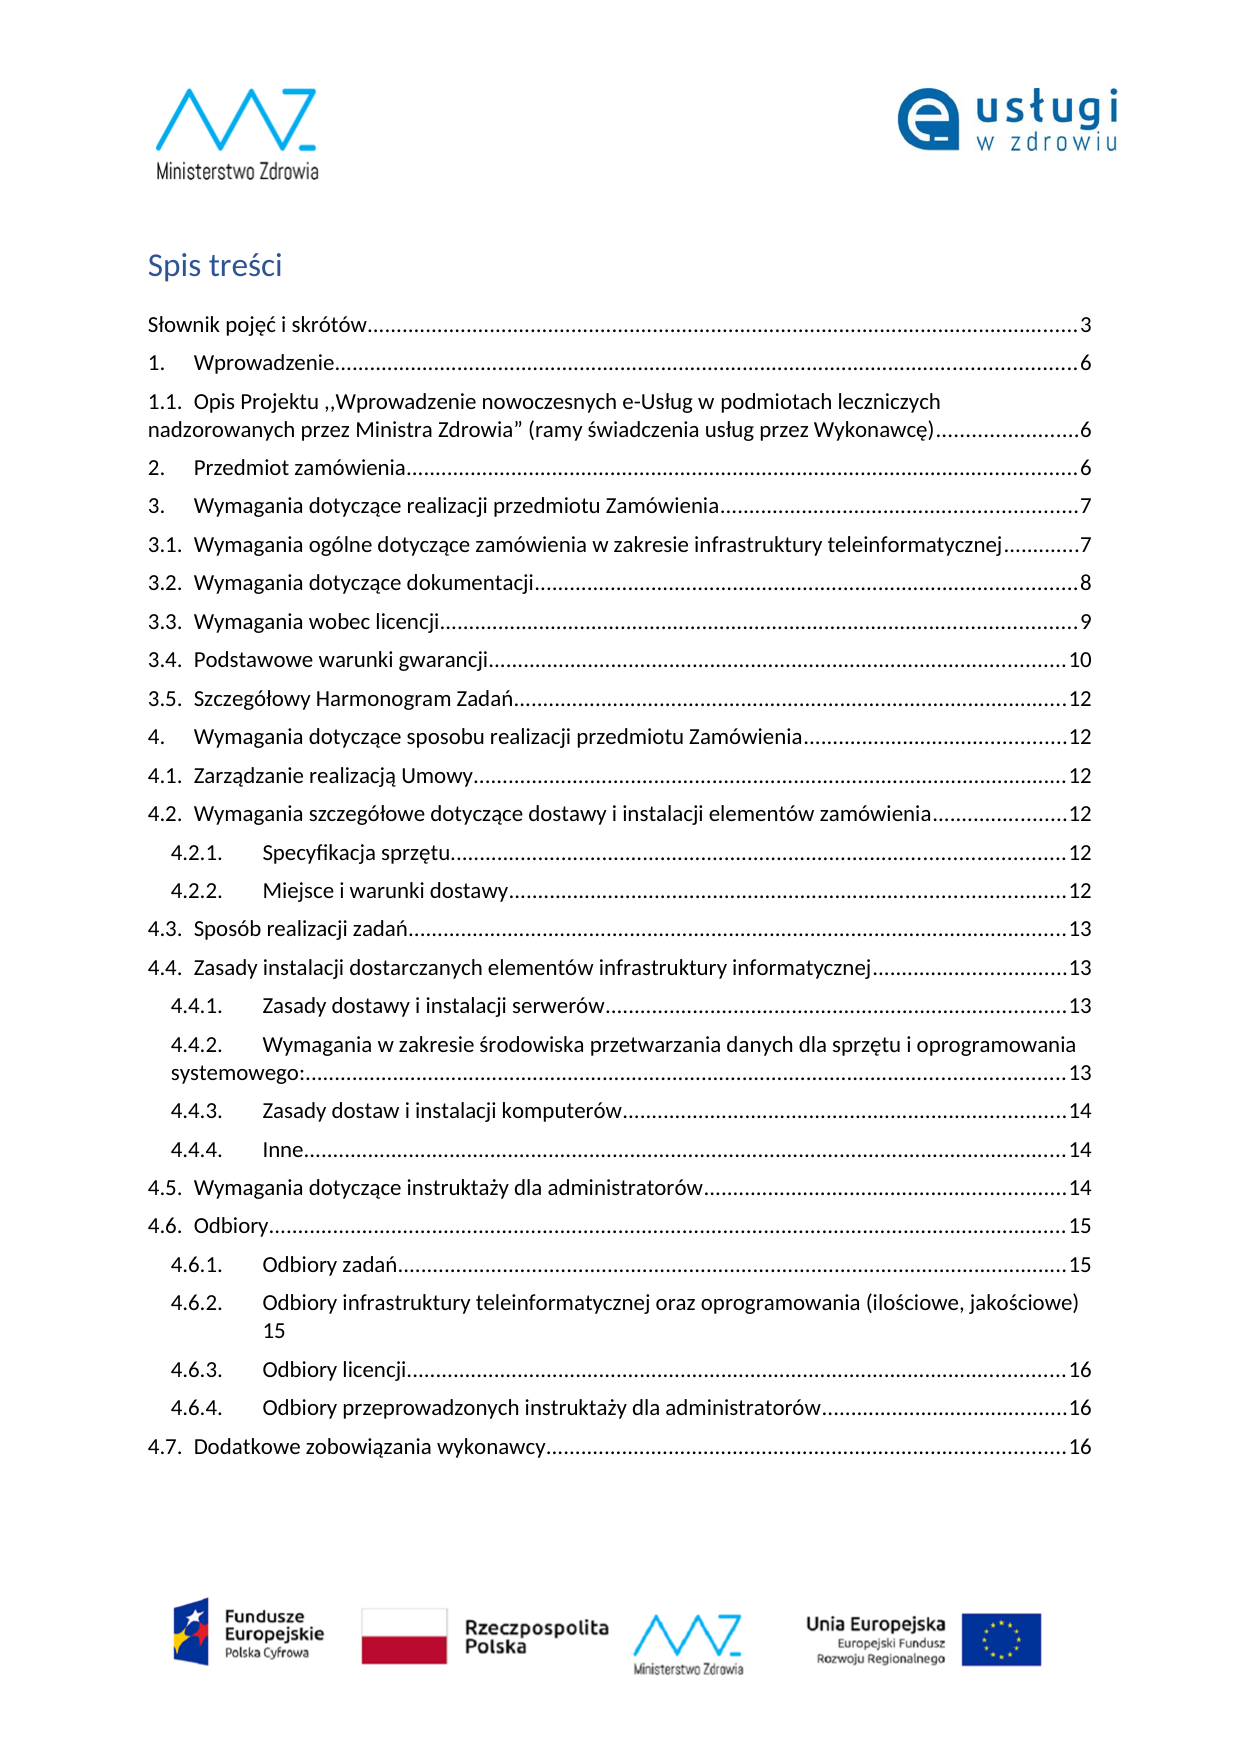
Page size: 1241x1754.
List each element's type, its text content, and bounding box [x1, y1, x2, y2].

text 4.4.2. Wymagania w zakresie środowiska przetwarzania danych dla sprzętu i oprogramowania systemowego: 13 [171, 1030, 1093, 1086]
text 4.3. Sposób realizacji zadań 13 [148, 914, 1093, 942]
text 3.3. Wymagania wobec licencji 9 [148, 607, 1093, 635]
picture [147, 1580, 1093, 1713]
subtitle Spis treści [148, 244, 1093, 285]
text 4.2.2. Miejsce i warunki dostawy 12 [171, 876, 1093, 904]
text 4.4.4. Inne 14 [171, 1135, 1093, 1163]
text 1.1. Opis Projektu ,,Wprowadzenie nowoczesnych e-Usług w podmiotach leczniczych nadzorowanych przez Ministra Zdrowia” (ramy świadczenia usług przez Wykonawcę) 6 [148, 387, 1093, 443]
text 3.2. Wymagania dotyczące dokumentacji 8 [148, 568, 1093, 597]
text 4.4.1. Zasady dostawy i instalacji serwerów 13 [171, 991, 1093, 1019]
text 4.6.1. Odbiory zadań 15 [171, 1250, 1093, 1278]
text 4.6.2. Odbiory infrastruktury teleinformatycznej oraz oprogramowania (ilościowe, jakościowe) 15 [171, 1288, 1093, 1344]
text 4.1. Zarządzanie realizacją Umowy 12 [148, 761, 1093, 789]
text 4.4.3. Zasady dostaw i instalacji komputerów 14 [171, 1096, 1093, 1124]
text 4.6.4. Odbiory przeprowadzonych instruktaży dla administratorów 16 [171, 1393, 1093, 1421]
text 4.2. Wymagania szczegółowe dotyczące dostawy i instalacji elementów zamówienia 12 [148, 799, 1093, 827]
text 4.6. Odbiory 15 [148, 1212, 1093, 1239]
text 3.4. Podstawowe warunki gwarancji 10 [148, 645, 1093, 673]
text 4.6.3. Odbiory licencji 16 [171, 1355, 1093, 1383]
text 4.2.1. Specyfikacja sprzętu 12 [171, 838, 1093, 866]
text 4.5. Wymagania dotyczące instruktaży dla administratorów 14 [148, 1173, 1093, 1201]
text 4.7. Dodatkowe zobowiązania wykonawcy 16 [148, 1432, 1093, 1460]
picture [883, 75, 1131, 160]
text 3.5. Szczegółowy Harmonogram Zadań 12 [148, 684, 1093, 712]
text 3.1. Wymagania ogólne dotyczące zamówienia w zakresie infrastruktury teleinformatycznej 7 [148, 530, 1093, 558]
picture [147, 74, 387, 192]
text 3. Wymagania dotyczące realizacji przedmiotu Zamówienia 7 [148, 492, 1093, 520]
text 4.4. Zasady instalacji dostarczanych elementów infrastruktury informatycznej 13 [148, 953, 1093, 981]
text Słownik pojęć i skrótów 3 [148, 310, 1093, 338]
text 2. Przedmiot zamówienia 6 [148, 453, 1093, 481]
text 1. Wprowadzenie 6 [148, 348, 1093, 376]
text 4. Wymagania dotyczące sposobu realizacji przedmiotu Zamówienia 12 [148, 722, 1093, 750]
